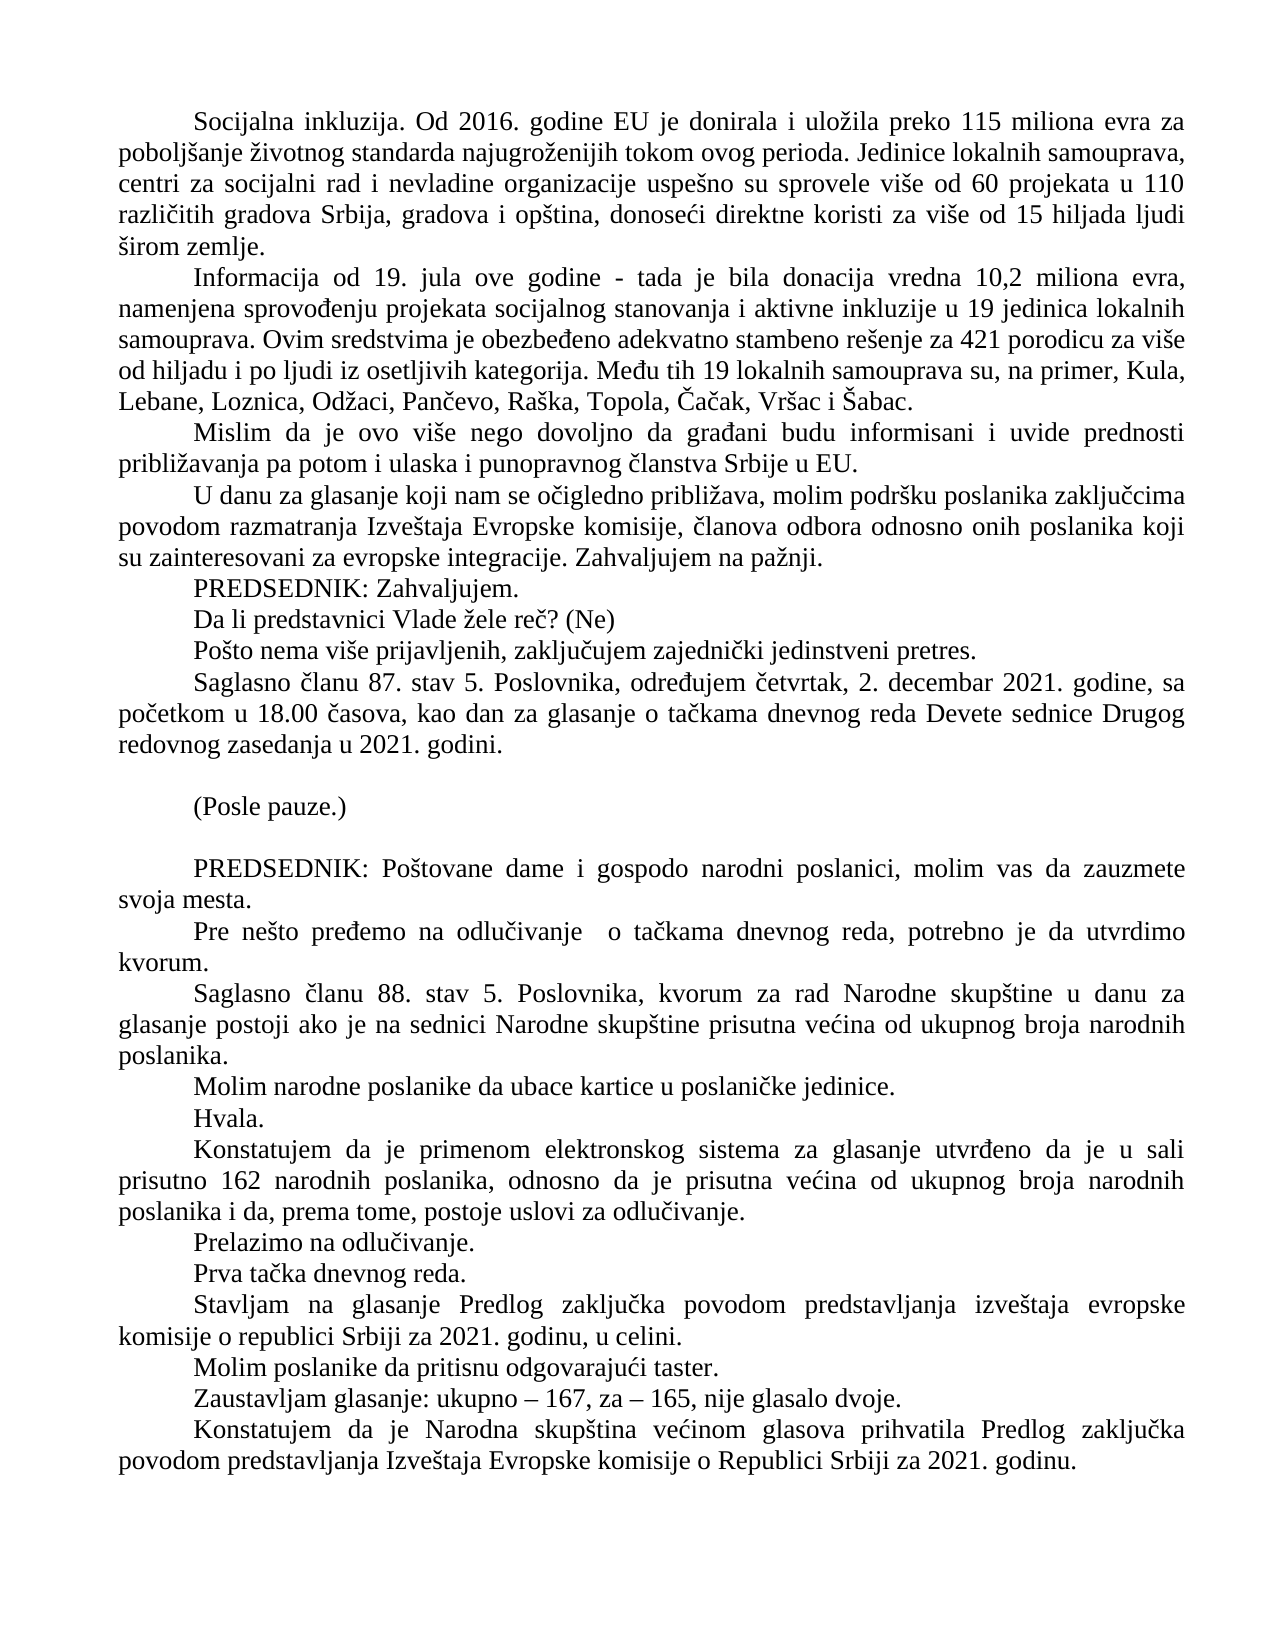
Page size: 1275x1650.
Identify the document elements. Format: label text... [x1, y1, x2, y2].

text PREDSEDNIK: Zahvaljujem. [118, 572, 1186, 603]
text U danu za glasanje koji nam se očigledno približava, molim podršku poslanika zaključcima povodom razmatranja Izveštaja Evropske komisije, članova odbora odnosno onih poslanika koji su zainteresovani za evropske integracije. Zahvaljujem na pažnji. [118, 479, 1186, 572]
text (Posle pauze.) [118, 790, 1186, 821]
text PREDSEDNIK: Poštovane dame i gospodo narodni poslanici, molim vas da zauzmete svoja mesta. [118, 852, 1186, 915]
text Prva tačka dnevnog reda. [118, 1257, 1186, 1288]
text Konstatujem da je Narodna skupština većinom glasova prihvatila Predlog zaključka povodom predstavljanja Izveštaja Evropske komisije o Republici Srbiji za 2021. godinu. [118, 1413, 1186, 1475]
text Socijalna inkluzija. Od 2016. godine EU je donirala i uložila preko 115 miliona evra za poboljšanje životnog standarda najugroženijih tokom ovog perioda. Jedinice lokalnih samouprava, centri za socijalni rad i nevladine organizacije uspešno su sprovele više od 60 projekata u 110 različitih gradova Srbija, gradova i opština, donoseći direktne koristi za više od 15 hiljada ljudi širom zemlje. [118, 105, 1186, 261]
text Pošto nema više prijavljenih, zaključujem zajednički jedinstveni pretres. [118, 634, 1186, 666]
text Molim narodne poslanike da ubace kartice u poslaničke jedinice. [118, 1071, 1186, 1102]
text Zaustavljam glasanje: ukupno – 167, za – 165, nije glasalo dvoje. [118, 1382, 1186, 1413]
text Konstatujem da je primenom elektronskog sistema za glasanje utvrđeno da je u sali prisutno 162 narodnih poslanika, odnosno da je prisutna većina od ukupnog broja narodnih poslanika i da, prema tome, postoje uslovi za odlučivanje. [118, 1133, 1186, 1226]
text Pre nešto pređemo na odlučivanje o tačkama dnevnog reda, potrebno je da utvrdimo kvorum. [118, 915, 1186, 977]
text Saglasno članu 87. stav 5. Poslovnika, određujem četvrtak, 2. decembar 2021. godine, sa početkom u 18.00 časova, kao dan za glasanje o tačkama dnevnog reda Devete sednice Drugog redovnog zasedanja u 2021. godini. [118, 666, 1186, 759]
text Stavljam na glasanje Predlog zaključka povodom predstavljanja izveštaja evropske komisije o republici Srbiji za 2021. godinu, u celini. [118, 1288, 1186, 1351]
text Mislim da je ovo više nego dovoljno da građani budu informisani i uvide prednosti približavanja pa potom i ulaska i punopravnog članstva Srbije u EU. [118, 416, 1186, 479]
text Prelazimo na odlučivanje. [118, 1226, 1186, 1257]
text Saglasno članu 88. stav 5. Poslovnika, kvorum za rad Narodne skupštine u danu za glasanje postoji ako je na sednici Narodne skupštine prisutna većina od ukupnog broja narodnih poslanika. [118, 977, 1186, 1071]
text Informacija od 19. jula ove godine - tada je bila donacija vredna 10,2 miliona evra, namenjena sprovođenju projekata socijalnog stanovanja i aktivne inkluzije u 19 jedinica lokalnih samouprava. Ovim sredstvima je obezbeđeno adekvatno stambeno rešenje za 421 porodicu za više od hiljadu i po ljudi iz osetljivih kategorija. Među tih 19 lokalnih samouprava su, na primer, Kula, Lebane, Loznica, Odžaci, Pančevo, Raška, Topola, Čačak, Vršac i Šabac. [118, 261, 1186, 416]
text Da li predstavnici Vlade žele reč? (Ne) [118, 603, 1186, 634]
text Molim poslanike da pritisnu odgovarajući taster. [118, 1351, 1186, 1382]
text Hvala. [118, 1102, 1186, 1133]
